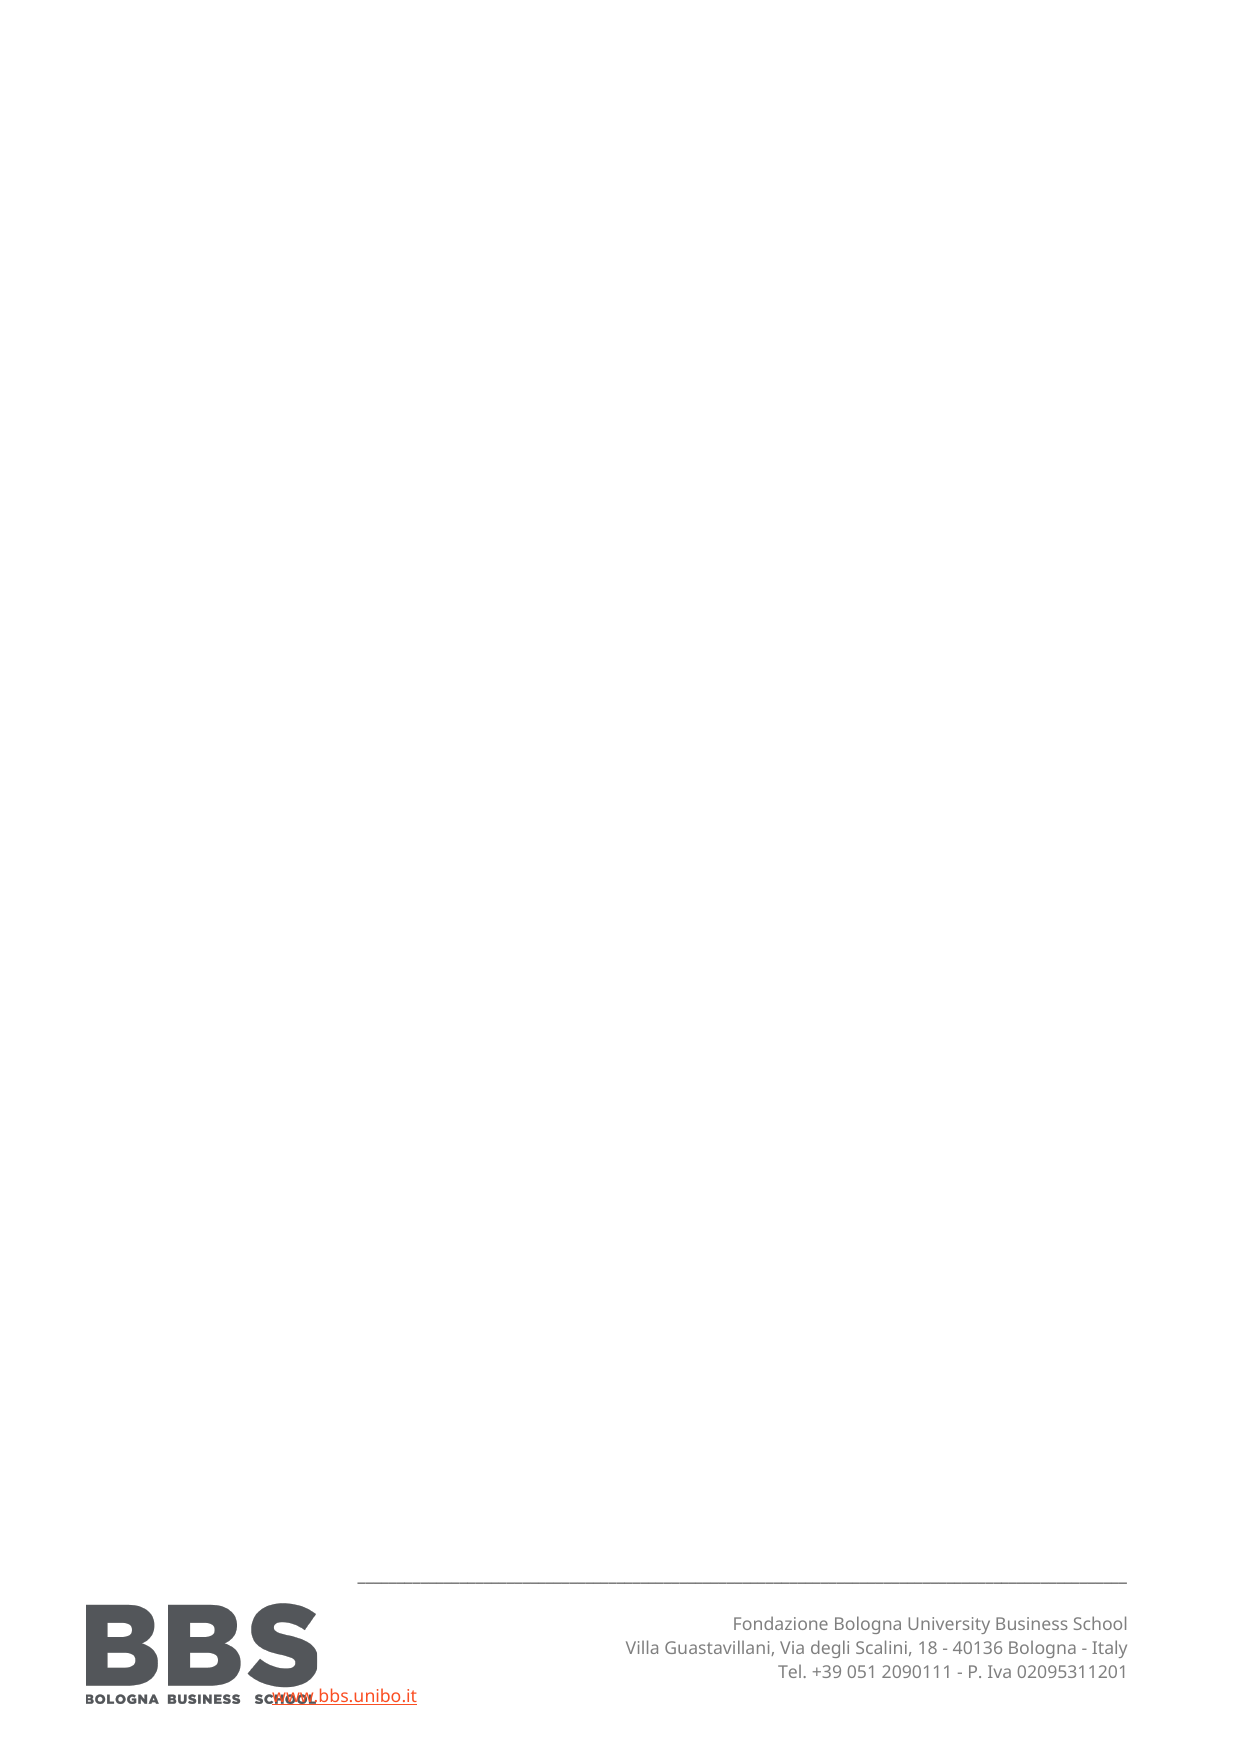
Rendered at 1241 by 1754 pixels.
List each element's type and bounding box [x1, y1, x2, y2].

picture [86, 1603, 318, 1704]
